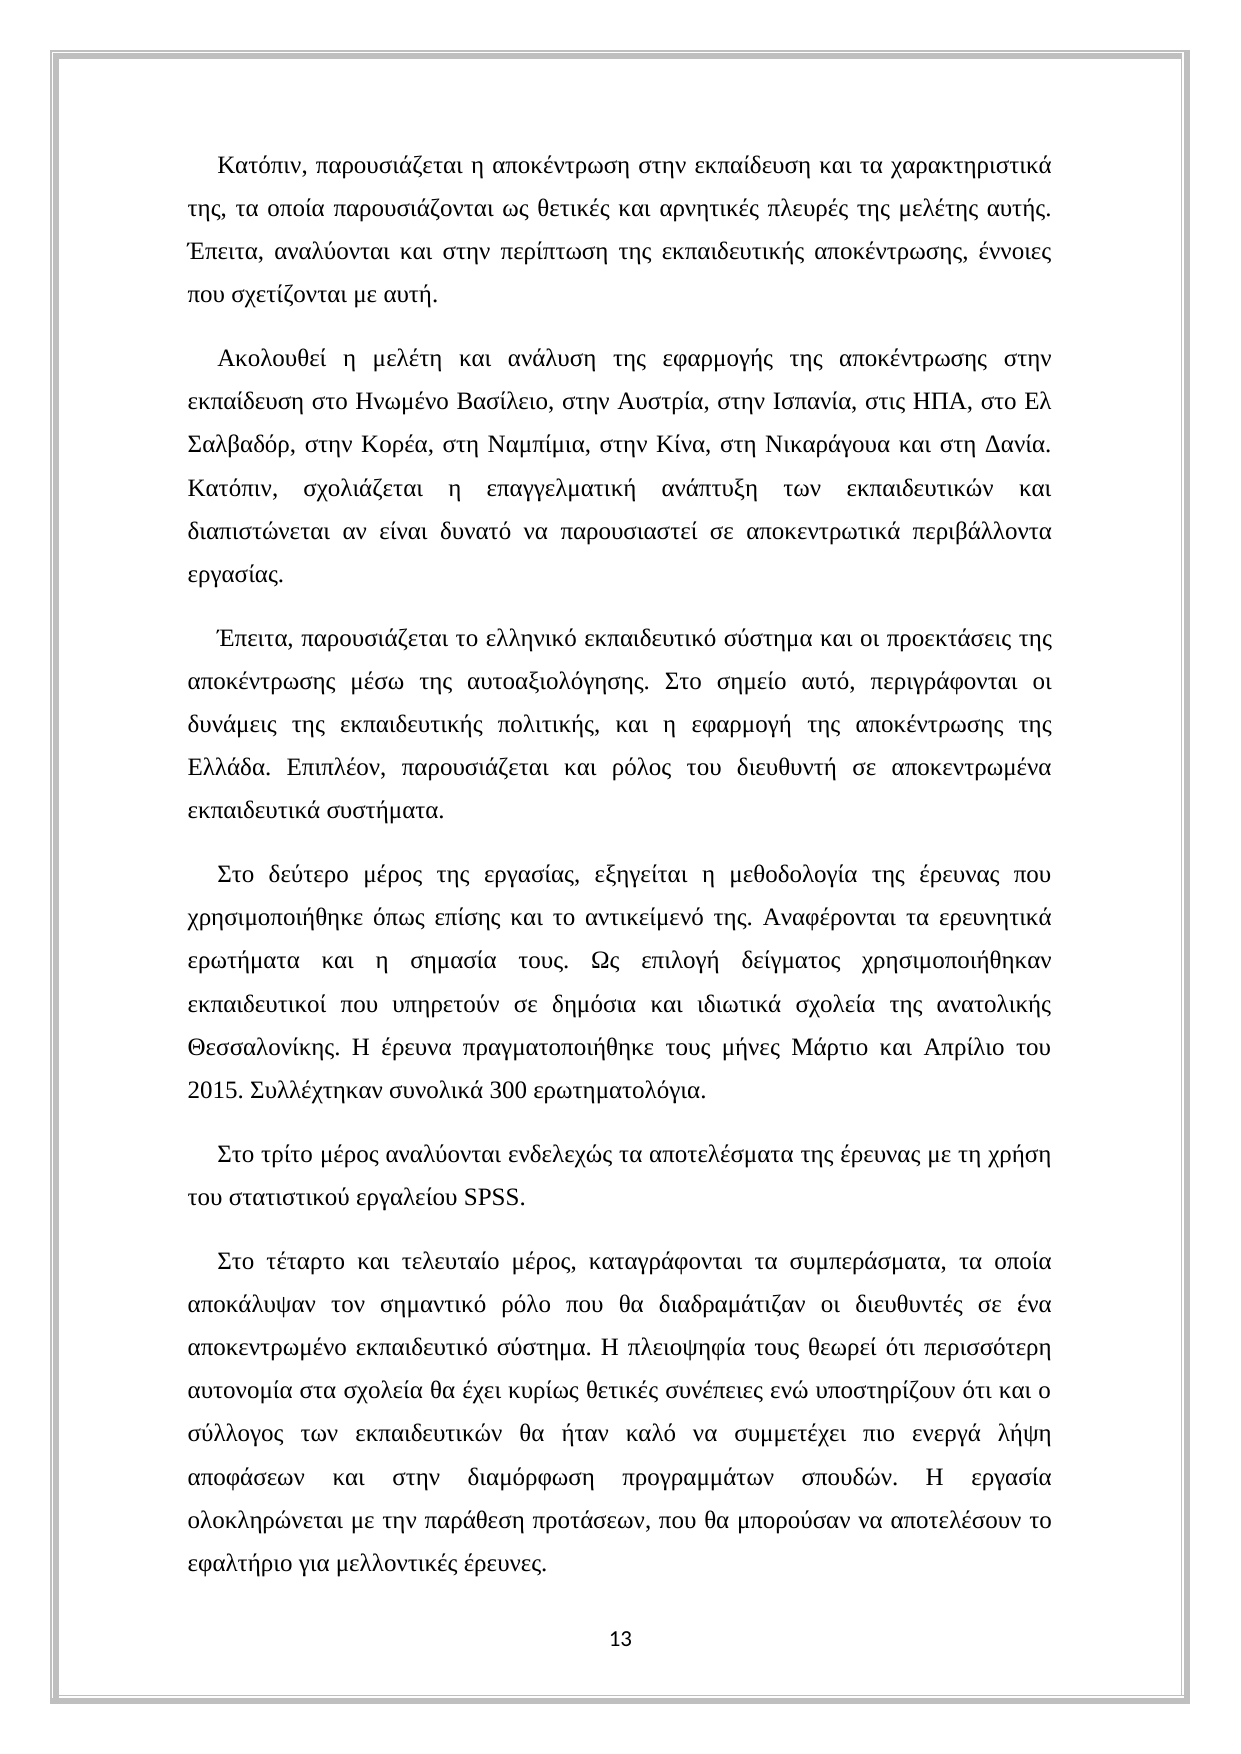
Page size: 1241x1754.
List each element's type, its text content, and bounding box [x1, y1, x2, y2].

text Στο τέταρτο και τελευταίο μέρος, καταγράφονται τα συμπεράσματα, τα οποία αποκάλυψαν τον σημαντικό ρόλο που θα διαδραμάτιζαν οι διευθυντές σε ένα αποκεντρωμένο εκπαιδευτικό σύστημα. Η πλειοψηφία τους θεωρεί ότι περισσότερη αυτονομία στα σχολεία θα έχει κυρίως θετικές συνέπειες ενώ υποστηρίζουν ότι και ο σύλλογος των εκπαιδευτικών θα ήταν καλό να συμμετέχει πιο ενεργά λήψη αποφάσεων και στην διαμόρφωση προγραμμάτων σπουδών. Η εργασία ολοκληρώνεται με την παράθεση προτάσεων, που θα μπορούσαν να αποτελέσουν το εφαλτήριο για μελλοντικές έρευνες. [187, 1246, 1053, 1577]
text Κατόπιν, παρουσιάζεται η αποκέντρωση στην εκπαίδευση και τα χαρακτηριστικά της, τα οποία παρουσιάζονται ως θετικές και αρνητικές πλευρές της μελέτης αυτής. Έπειτα, αναλύονται και στην περίπτωση της εκπαιδευτικής αποκέντρωσης, έννοιες που σχετίζονται με αυτή. [187, 150, 1053, 308]
text Στο τρίτο μέρος αναλύονται ενδελεχώς τα αποτελέσματα της έρευνας με τη χρήση του στατιστικού εργαλείου SPSS. [187, 1139, 1053, 1211]
text Ακολουθεί η μελέτη και ανάλυση της εφαρμογής της αποκέντρωσης στην εκπαίδευση στο Ηνωμένο Βασίλειο, στην Αυστρία, στην Ισπανία, στις ΗΠΑ, στο Ελ Σαλβαδόρ, στην Κορέα, στη Ναμπίμια, στην Κίνα, στη Νικαράγουα και στη Δανία. Κατόπιν, σχολιάζεται η επαγγελματική ανάπτυξη των εκπαιδευτικών και διαπιστώνεται αν είναι δυνατό να παρουσιαστεί σε αποκεντρωτικά περιβάλλοντα εργασίας. [187, 343, 1053, 588]
text Στο δεύτερο μέρος της εργασίας, εξηγείται η μεθοδολογία της έρευνας που χρησιμοποιήθηκε όπως επίσης και το αντικείμενό της. Αναφέρονται τα ερευνητικά ερωτήματα και η σημασία τους. Ως επιλογή δείγματος χρησιμοποιήθηκαν εκπαιδευτικοί που υπηρετούν σε δημόσια και ιδιωτικά σχολεία της ανατολικής Θεσσαλονίκης. Η έρευνα πραγματοποιήθηκε τους μήνες Μάρτιο και Απρίλιο του 2015. Συλλέχτηκαν συνολικά 300 ερωτηματολόγια. [187, 859, 1053, 1104]
text Έπειτα, παρουσιάζεται το ελληνικό εκπαιδευτικό σύστημα και οι προεκτάσεις της αποκέντρωσης μέσω της αυτοαξιολόγησης. Στο σημείο αυτό, περιγράφονται οι δυνάμεις της εκπαιδευτικής πολιτικής, και η εφαρμογή της αποκέντρωσης της Ελλάδα. Επιπλέον, παρουσιάζεται και ρόλος του διευθυντή σε αποκεντρωμένα εκπαιδευτικά συστήματα. [187, 623, 1053, 824]
